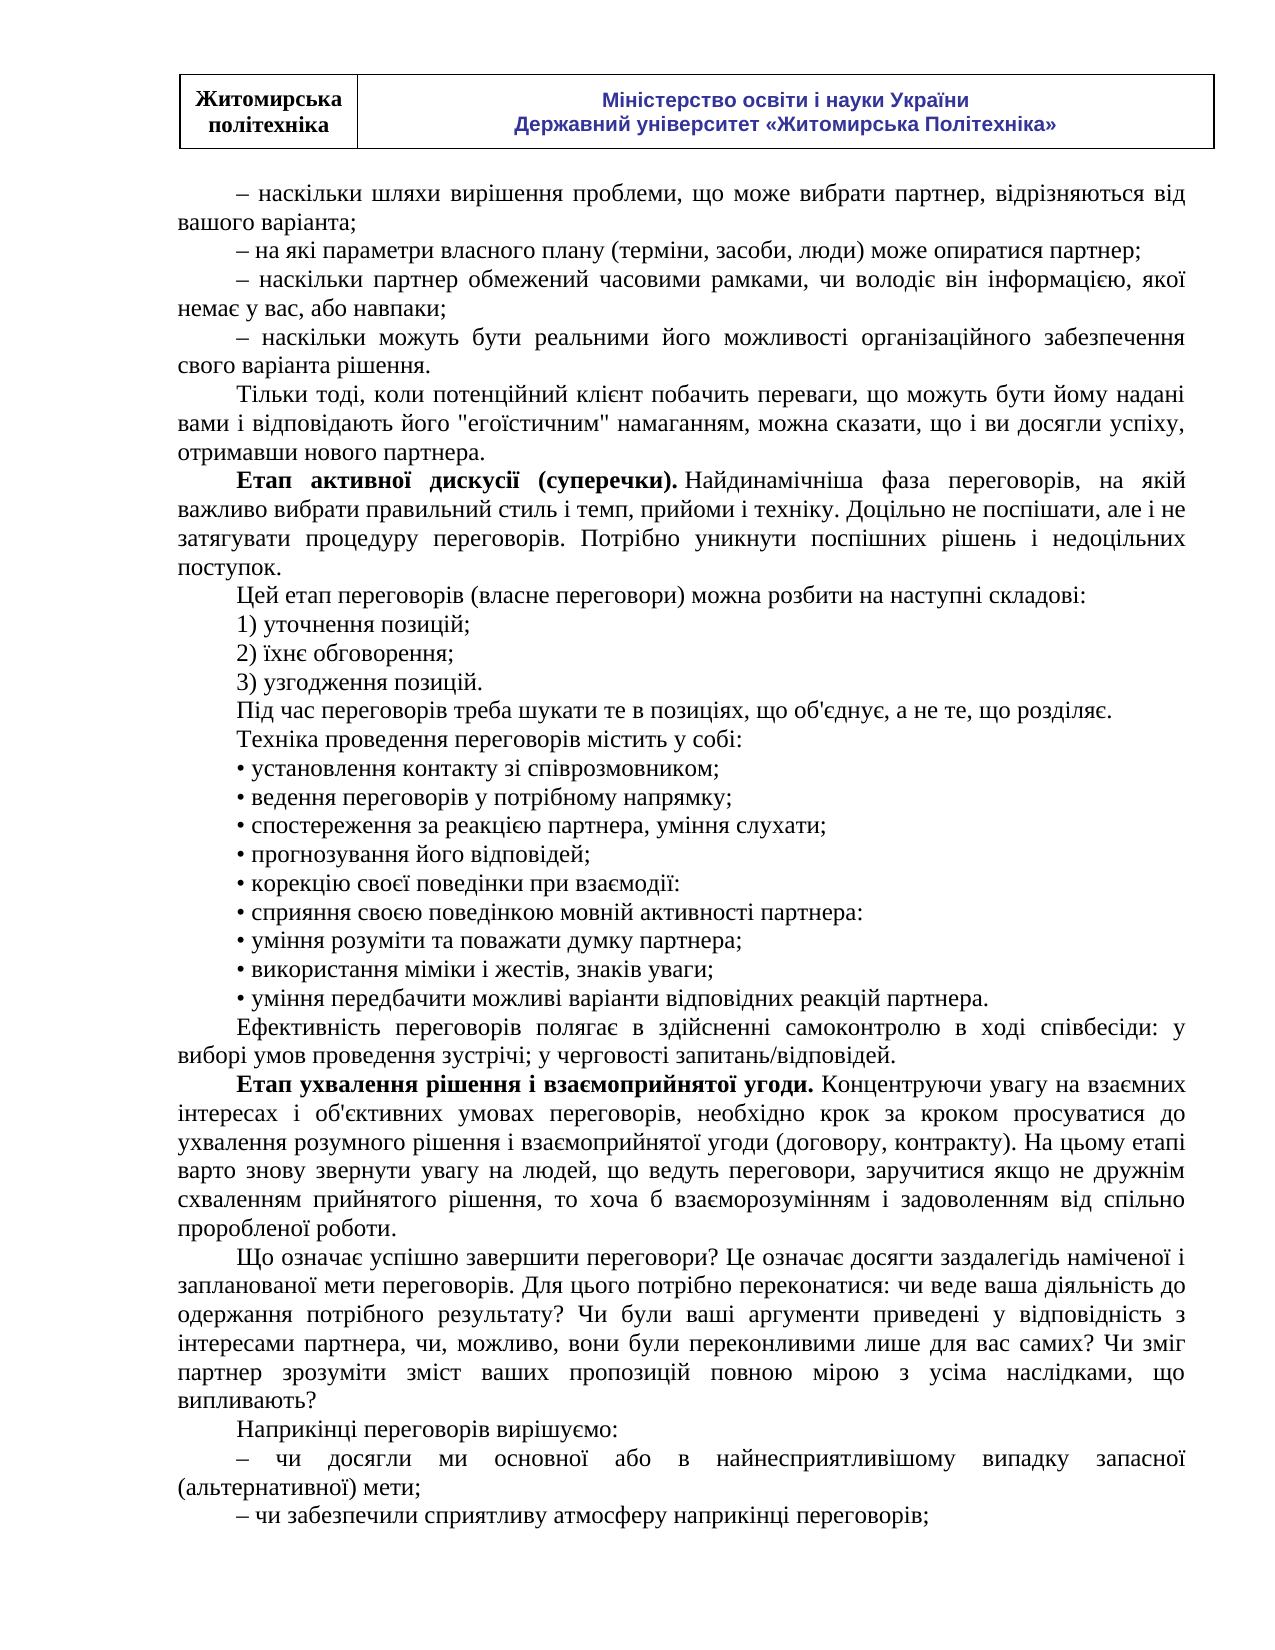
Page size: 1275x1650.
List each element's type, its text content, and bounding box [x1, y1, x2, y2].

text – на які параметри власного плану (терміни, засоби, люди) може опиратися партнер; [177, 235, 1186, 264]
text 3) узгодження позицій. [177, 667, 1186, 695]
text 1) уточнення позицій; [177, 609, 1186, 638]
text • установлення контакту зі співрозмовником; [177, 753, 1186, 782]
text – чи досягли ми основної або в найнесприятливішому випадку запасної (альтернативної) мети; [177, 1443, 1186, 1500]
text • ведення переговорів у потрібному напрямку; [177, 782, 1186, 810]
text Що означає успішно завершити переговори? Це означає досягти заздалегідь наміченої і запланованої мети переговорів. Для цього потрібно переконатися: чи веде ваша діяльність до одержання потрібного результату? Чи були ваші аргументи приведені у відповідність з інтересами партнера, чи, можливо, вони були переконливими лише для вас самих? Чи зміг партнер зрозуміти зміст ваших пропозицій повною мірою з усіма наслідками, що випливають? [177, 1242, 1186, 1414]
text – наскільки шляхи вирішення проблеми, що може вибрати партнер, відрізняються від вашого варіанта; [177, 178, 1186, 235]
text Наприкінці переговорів вирішуємо: [177, 1414, 1186, 1443]
text • уміння передбачити можливі варіанти відповідних реакцій партнера. [177, 983, 1186, 1012]
text • сприяння своєю поведінкою мовній активності партнера: [177, 897, 1186, 925]
text • спостереження за реакцією партнера, уміння слухати; [177, 810, 1186, 839]
text – наскільки можуть бути реальними його можливості організаційного забезпечення свого варіанта рішення. [177, 322, 1186, 379]
text – чи забезпечили сприятливу атмосферу наприкінці переговорів; [177, 1500, 1186, 1529]
text Етап активної дискусії (суперечки). Найдинамічніша фаза переговорів, на якій важливо вибрати правильний стиль і темп, прийоми і техніку. Доцільно не поспішати, але і не затягувати процедуру переговорів. Потрібно уникнути поспішних рішень і недоцільних поступок. [177, 465, 1186, 580]
text • прогнозування його відповідей; [177, 839, 1186, 868]
text Тільки тоді, коли потенційний клієнт побачить переваги, що можуть бути йому надані вами і відповідають його "егоїстичним" намаганням, можна сказати, що і ви досягли успіху, отримавши нового партнера. [177, 379, 1186, 465]
text • уміння розуміти та поважати думку партнера; [177, 925, 1186, 954]
text Техніка проведення переговорів містить у собі: [177, 724, 1186, 753]
text • корекцію своєї поведінки при взаємодії: [177, 868, 1186, 897]
text 2) їхнє обговорення; [177, 638, 1186, 667]
text Ефективність переговорів полягає в здійсненні самоконтролю в ході співбесіди: у виборі умов проведення зустрічі; у черговості запитань/відповідей. [177, 1012, 1186, 1069]
text Цей етап переговорів (власне переговори) можна розбити на наступні складові: [177, 580, 1186, 609]
text • використання міміки і жестів, знаків уваги; [177, 954, 1186, 983]
text Етап ухвалення рішення і взаємоприйнятої угоди. Концентруючи увагу на взаємних інтересах і об'єктивних умовах переговорів, необхідно крок за кроком просуватися до ухвалення розумного рішення і взаємоприйнятої угоди (договору, контракту). На цьому етапі варто знову звернути увагу на людей, що ведуть переговори, заручитися якщо не дружнім схваленням прийнятого рішення, то хоча б взаєморозумінням і задоволенням від спільно проробленої роботи. [177, 1069, 1186, 1242]
text – наскільки партнер обмежений часовими рамками, чи володіє він інформацією, якої немає у вас, або навпаки; [177, 264, 1186, 322]
text Під час переговорів треба шукати те в позиціях, що об'єднує, а не те, що розділяє. [177, 695, 1186, 724]
